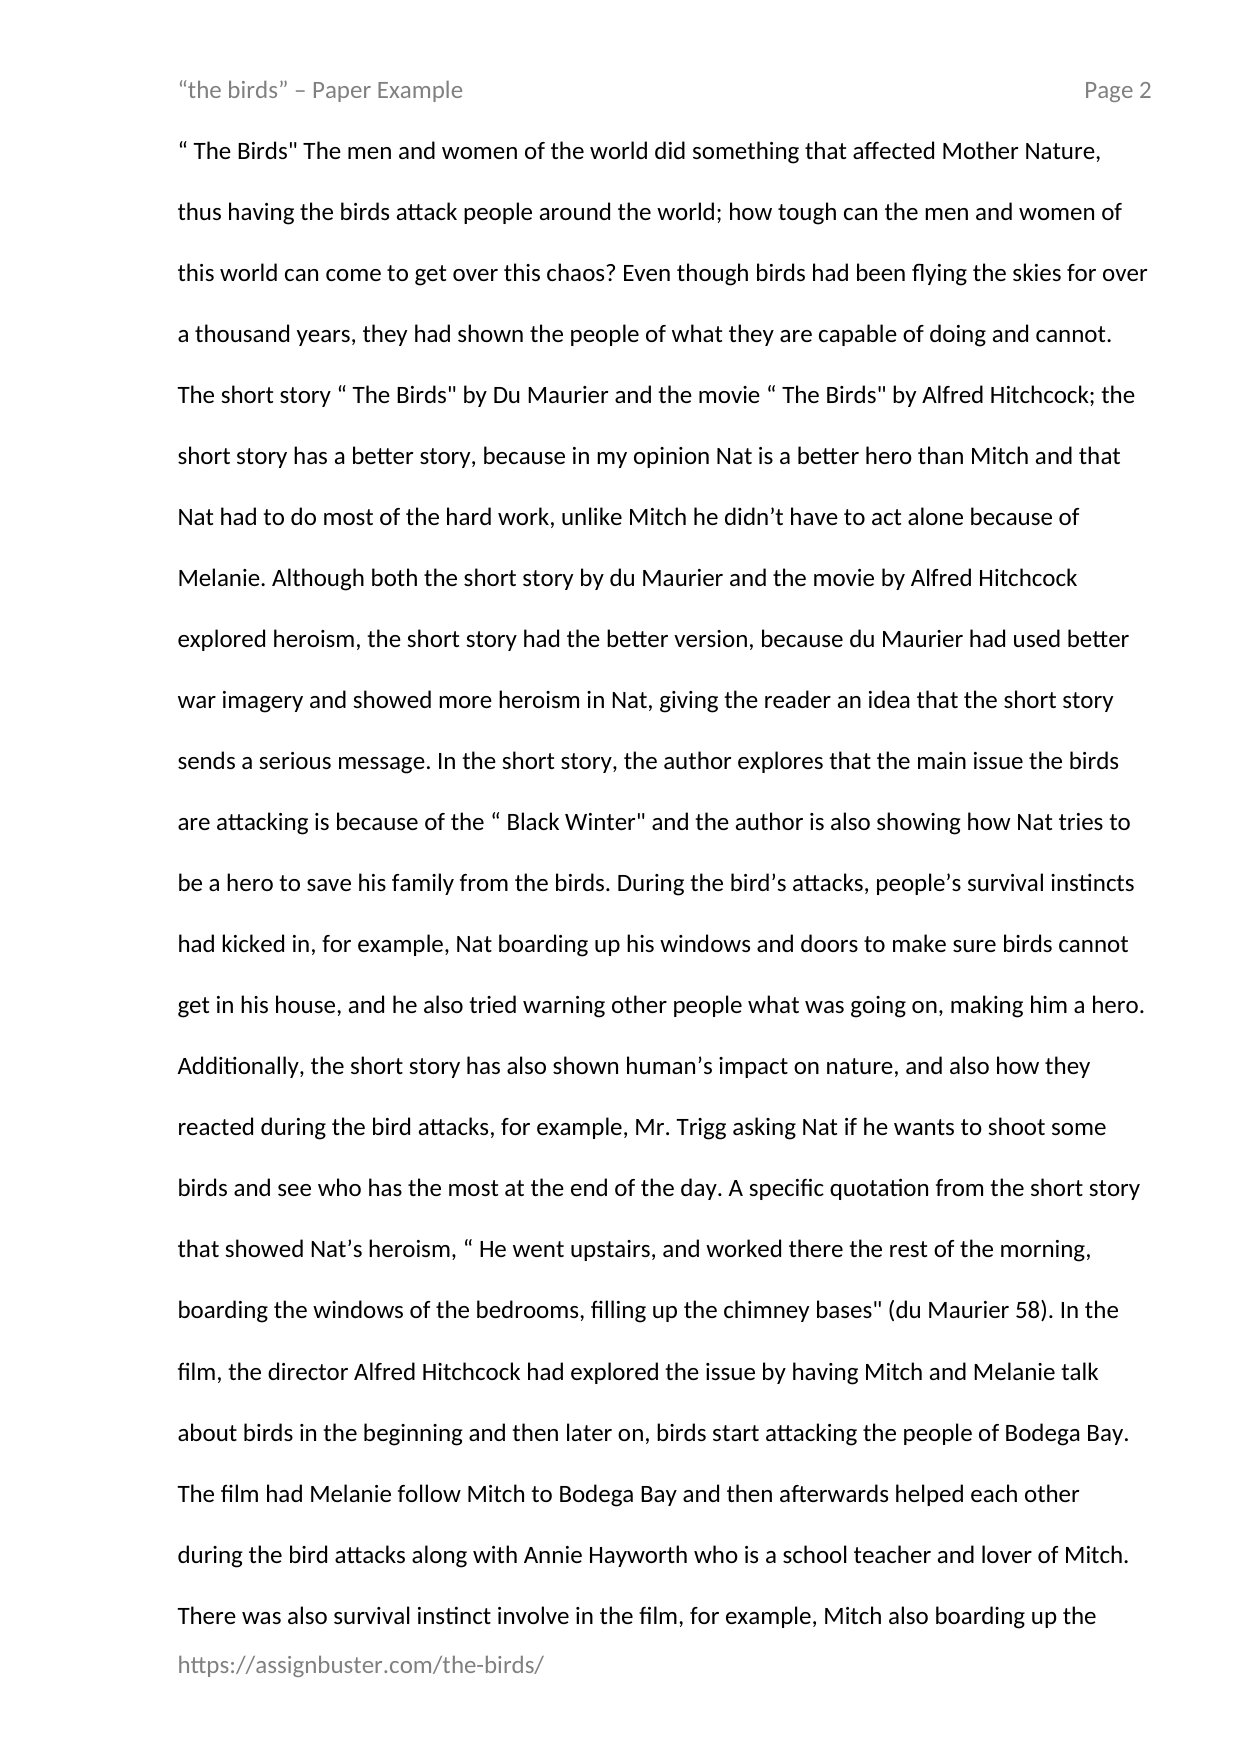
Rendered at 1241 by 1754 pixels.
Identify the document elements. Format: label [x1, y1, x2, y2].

text [177, 135, 1152, 1630]
